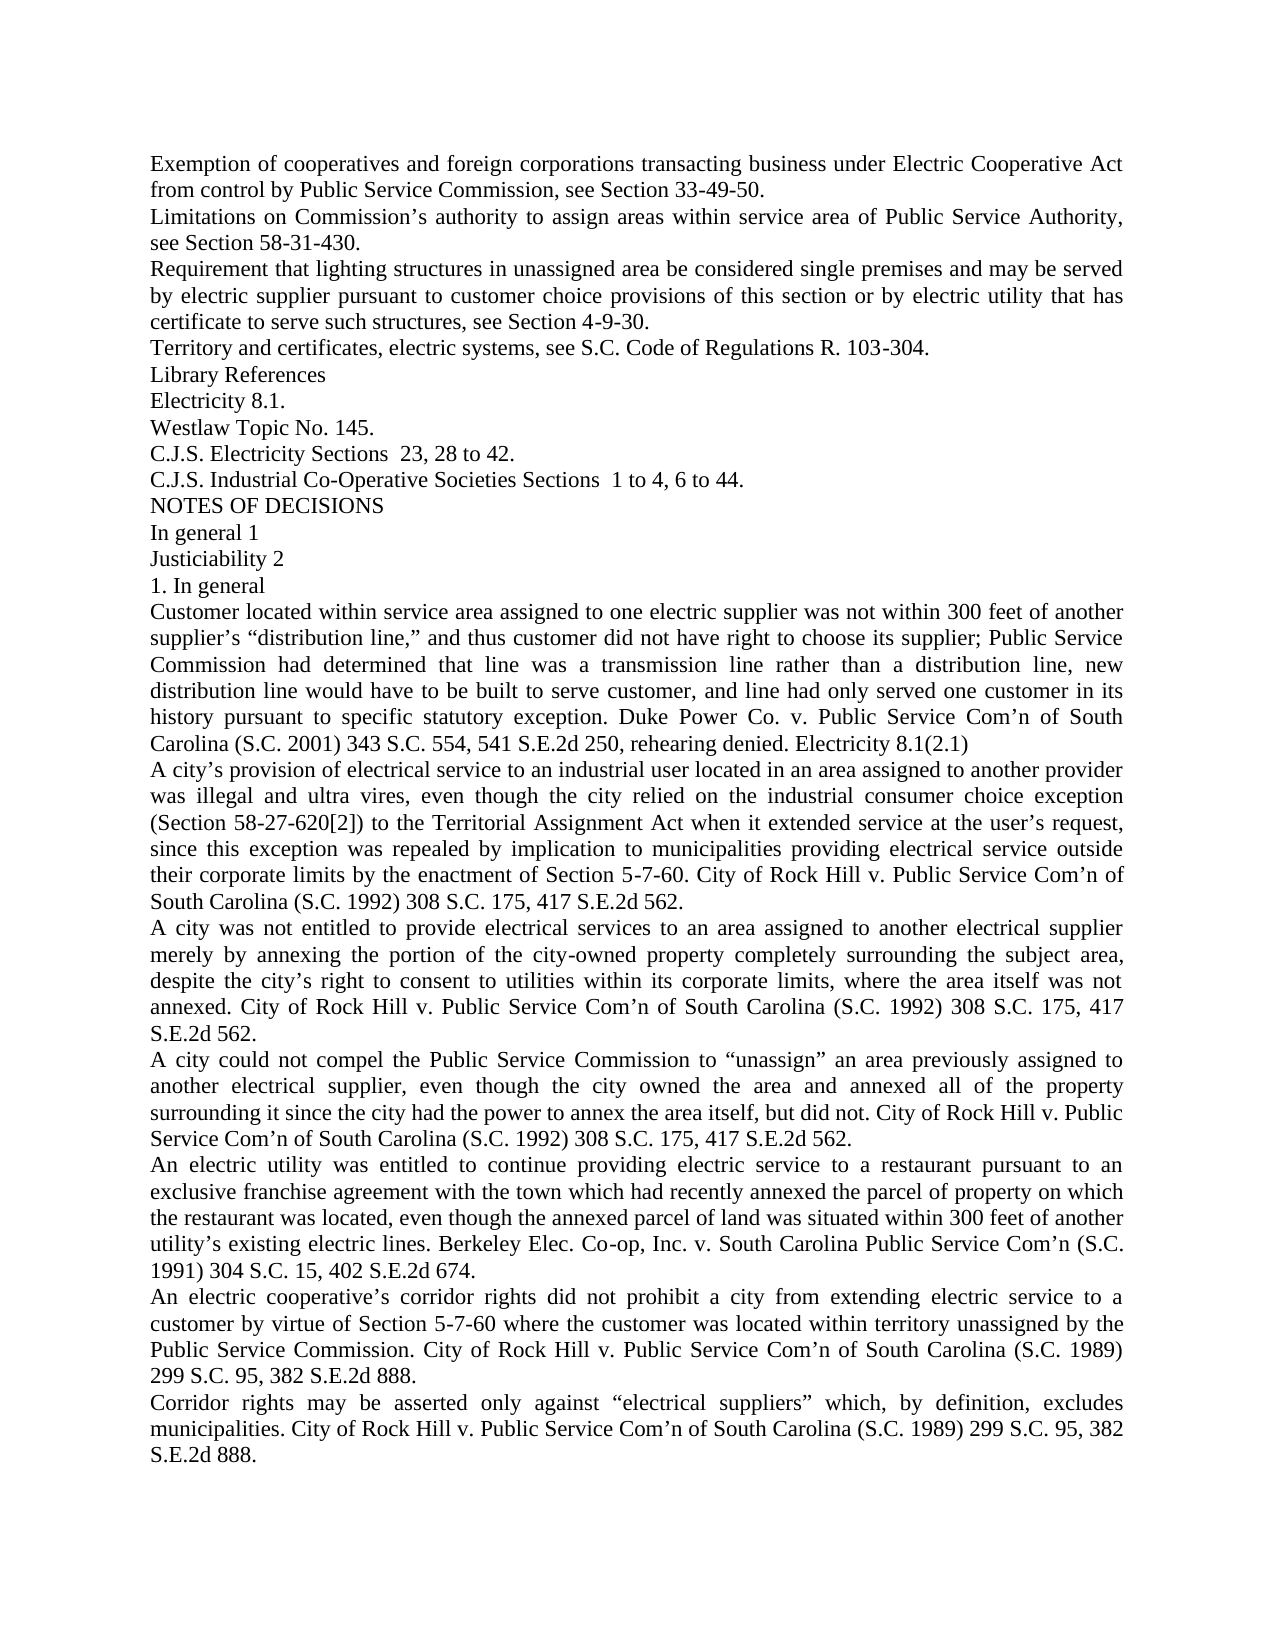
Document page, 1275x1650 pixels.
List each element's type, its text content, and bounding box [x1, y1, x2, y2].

text Customer located within service area assigned to one electric supplier was not within 300 feet of another supplier’s “distribution line,” and thus customer did not have right to choose its supplier; Public Service Commission had determined that line was a transmission line rather than a distribution line, new distribution line would have to be built to serve customer, and line had only served one customer in its history pursuant to specific statutory exception. Duke Power Co. v. Public Service Com’n of South Carolina (S.C. 2001) 343 S.C. 554, 541 S.E.2d 250, rehearing denied. Electricity 8.1(2.1) [150, 598, 1125, 756]
text C.J.S. Electricity Sections 23, 28 to 42. [150, 440, 1125, 466]
text Territory and certificates, electric systems, see S.C. Code of Regulations R. 103-304. [150, 334, 1125, 361]
text Westlaw Topic No. 145. [150, 413, 1125, 440]
text A city was not entitled to provide electrical services to an area assigned to another electrical supplier merely by annexing the portion of the city-owned property completely surrounding the subject area, despite the city’s right to consent to utilities within its corporate limits, where the area itself was not annexed. City of Rock Hill v. Public Service Com’n of South Carolina (S.C. 1992) 308 S.C. 175, 417 S.E.2d 562. [150, 914, 1125, 1046]
text Library References [150, 361, 1125, 387]
text C.J.S. Industrial Co-Operative Societies Sections 1 to 4, 6 to 44. [150, 466, 1125, 493]
text 1. In general [150, 572, 1125, 598]
text A city’s provision of electrical service to an industrial user located in an area assigned to another provider was illegal and ultra vires, even though the city relied on the industrial consumer choice exception (Section 58-27-620[2]) to the Territorial Assignment Act when it extended service at the user’s request, since this exception was repealed by implication to municipalities providing electrical service outside their corporate limits by the enactment of Section 5-7-60. City of Rock Hill v. Public Service Com’n of South Carolina (S.C. 1992) 308 S.C. 175, 417 S.E.2d 562. [150, 756, 1125, 914]
text Requirement that lighting structures in unassigned area be considered single premises and may be served by electric supplier pursuant to customer choice provisions of this section or by electric utility that has certificate to serve such structures, see Section 4-9-30. [150, 255, 1125, 334]
text Exemption of cooperatives and foreign corporations transacting business under Electric Cooperative Act from control by Public Service Commission, see Section 33-49-50. [150, 150, 1125, 203]
text Corridor rights may be asserted only against “electrical suppliers” which, by definition, excludes municipalities. City of Rock Hill v. Public Service Com’n of South Carolina (S.C. 1989) 299 S.C. 95, 382 S.E.2d 888. [150, 1389, 1125, 1468]
text In general 1 [150, 519, 1125, 545]
text An electric cooperative’s corridor rights did not prohibit a city from extending electric service to a customer by virtue of Section 5-7-60 where the customer was located within territory unassigned by the Public Service Commission. City of Rock Hill v. Public Service Com’n of South Carolina (S.C. 1989) 299 S.C. 95, 382 S.E.2d 888. [150, 1283, 1125, 1389]
text Electricity 8.1. [150, 387, 1125, 413]
text A city could not compel the Public Service Commission to “unassign” an area previously assigned to another electrical supplier, even though the city owned the area and annexed all of the property surrounding it since the city had the power to annex the area itself, but did not. City of Rock Hill v. Public Service Com’n of South Carolina (S.C. 1992) 308 S.C. 175, 417 S.E.2d 562. [150, 1046, 1125, 1151]
text Justiciability 2 [150, 545, 1125, 572]
text An electric utility was entitled to continue providing electric service to a restaurant pursuant to an exclusive franchise agreement with the town which had recently annexed the parcel of property on which the restaurant was located, even though the annexed parcel of land was situated within 300 feet of another utility’s existing electric lines. Berkeley Elec. Co-op, Inc. v. South Carolina Public Service Com’n (S.C. 1991) 304 S.C. 15, 402 S.E.2d 674. [150, 1151, 1125, 1283]
text Limitations on Commission’s authority to assign areas within service area of Public Service Authority, see Section 58-31-430. [150, 203, 1125, 255]
text NOTES OF DECISIONS [150, 493, 1125, 519]
